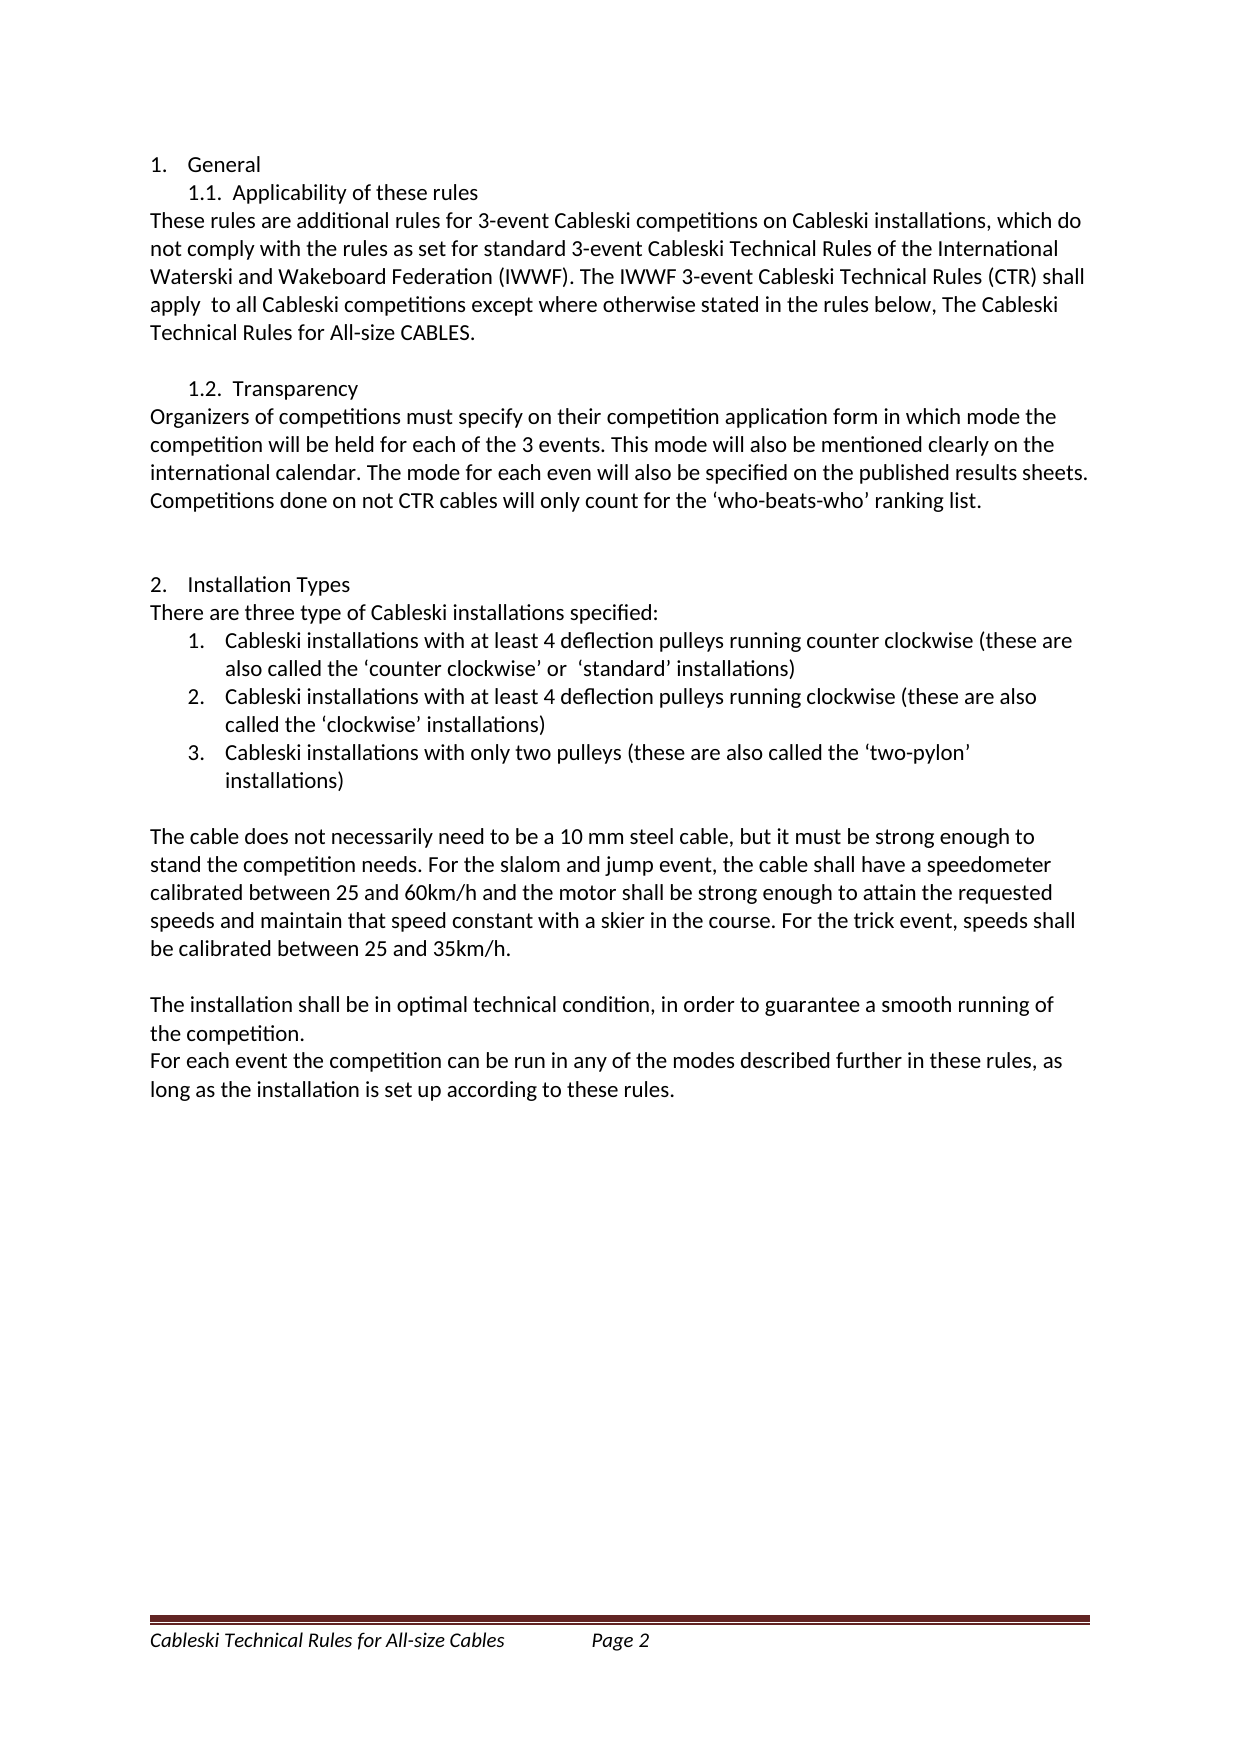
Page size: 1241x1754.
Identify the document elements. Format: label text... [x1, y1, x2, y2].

list Cableski installations with at least 4 deflection pulleys running counter clockwise (these are also called the ‘counter clockwise’ or ‘standard’ installations) [187, 626, 1090, 682]
text These rules are additional rules for 3-event Cableski competitions on Cableski installations, which do not comply with the rules as set for standard 3-event Cableski Technical Rules of the International Waterski and Wakeboard Federation (IWWF). The IWWF 3-event Cableski Technical Rules (CTR) shall apply to all Cableski competitions except where otherwise stated in the rules below, The Cableski Technical Rules for All-size CABLES. [150, 206, 1090, 346]
list Cableski installations with only two pulleys (these are also called the ‘two-pylon’ installations) [187, 738, 1090, 794]
list Transparency [187, 374, 1090, 402]
text There are three type of Cableski installations specified: [150, 598, 1090, 626]
list General [150, 150, 1090, 178]
list Installation Types [150, 570, 1090, 598]
text The installation shall be in optimal technical condition, in order to guarantee a smooth running of the competition. [150, 991, 1090, 1047]
text Competitions done on not CTR cables will only count for the ‘who-beats-who’ ranking list. [150, 486, 1090, 514]
list Cableski installations with at least 4 deflection pulleys running clockwise (these are also called the ‘clockwise’ installations) [187, 682, 1090, 738]
text Organizers of competitions must specify on their competition application form in which mode the competition will be held for each of the 3 events. This mode will also be mentioned clearly on the international calendar. The mode for each even will also be specified on the published results sheets. [150, 402, 1090, 486]
text For each event the competition can be run in any of the modes described further in these rules, as long as the installation is set up according to these rules. [150, 1047, 1090, 1103]
text The cable does not necessarily need to be a 10 mm steel cable, but it must be strong enough to stand the competition needs. For the slalom and jump event, the cable shall have a speedometer calibrated between 25 and 60km/h and the motor shall be strong enough to attain the requested speeds and maintain that speed constant with a skier in the course. For the trick event, speeds shall be calibrated between 25 and 35km/h. [150, 822, 1090, 963]
list Applicability of these rules [187, 178, 1090, 206]
